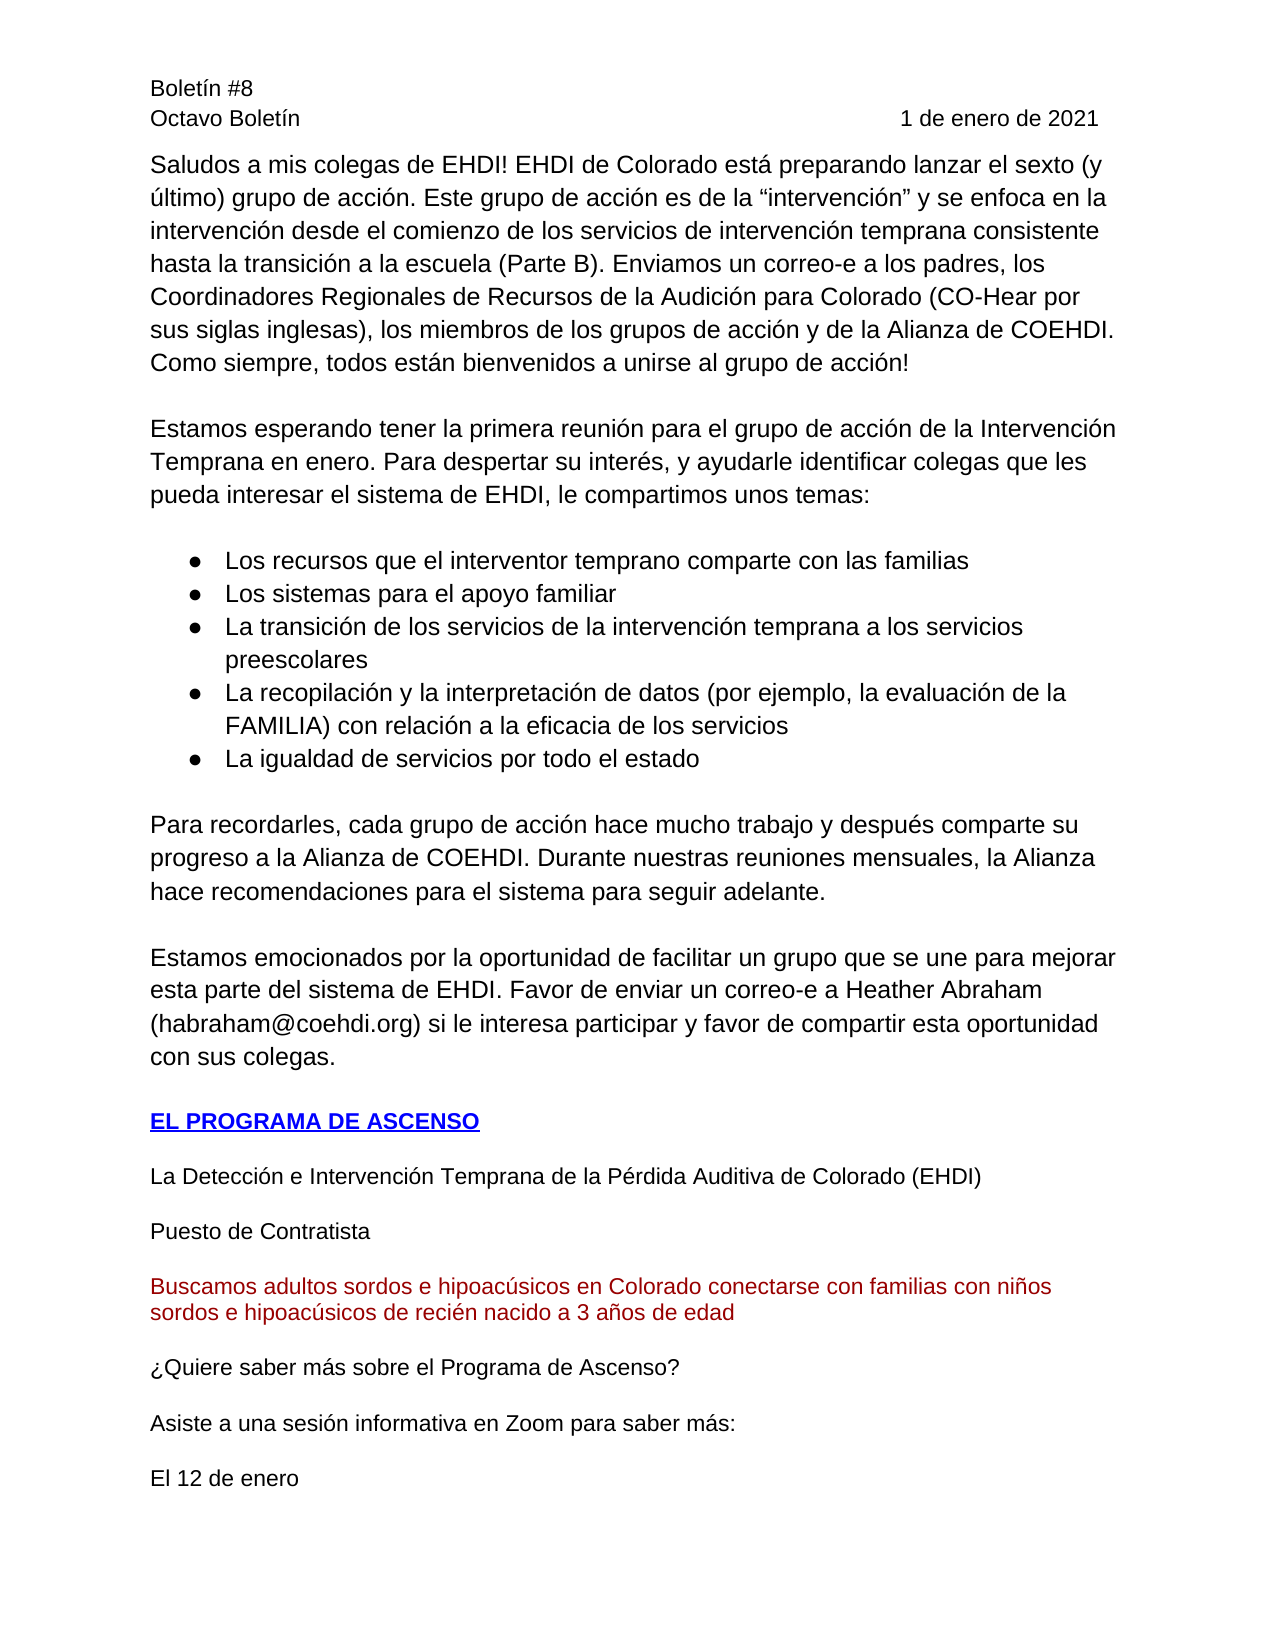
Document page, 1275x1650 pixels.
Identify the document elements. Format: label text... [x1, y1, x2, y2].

text Buscamos adultos sordos e hipoacúsicos en Colorado conectarse con familias con niños sordos e hipoacúsicos de recién nacido a 3 años de edad [150, 1273, 1125, 1326]
list La igualdad de servicios por todo el estado [187, 744, 1125, 773]
text Estamos emocionados por la oportunidad de facilitar un grupo que se une para mejorar esta parte del sistema de EHDI. Favor de enviar un correo-e a Heather Abraham (habraham@coehdi.org) si le interesa participar y favor de compartir esta oportunidad con sus colegas. [150, 942, 1125, 1070]
list Los sistemas para el apoyo familiar [187, 579, 1125, 608]
text La Detección e Intervención Temprana de la Pérdida Auditiva de Colorado (EHDI) [150, 1163, 1125, 1189]
text Para recordarles, cada grupo de acción hace mucho trabajo y después comparte su progreso a la Alianza de COEHDI. Durante nuestras reuniones mensuales, la Alianza hace recomendaciones para el sistema para seguir adelante. [150, 810, 1125, 905]
text EL PROGRAMA DE ASCENSO [150, 1108, 1125, 1134]
list Los recursos que el interventor temprano comparte con las familias [187, 546, 1125, 575]
text Asiste a una sesión informativa en Zoom para saber más: [150, 1409, 1125, 1436]
list La recopilación y la interpretación de datos (por ejemplo, la evaluación de la FAMILIA) con relación a la eficacia de los servicios [187, 678, 1125, 740]
list La transición de los servicios de la intervención temprana a los servicios preescolares [187, 612, 1125, 674]
text Estamos esperando tener la primera reunión para el grupo de acción de la Intervención Temprana en enero. Para despertar su interés, y ayudarle identificar colegas que les pueda interesar el sistema de EHDI, le compartimos unos temas: [150, 414, 1125, 509]
text Puesto de Contratista [150, 1218, 1125, 1244]
text Saludos a mis colegas de EHDI! EHDI de Colorado está preparando lanzar el sexto (y último) grupo de acción. Este grupo de acción es de la “intervención” y se enfoca en la intervención desde el comienzo de los servicios de intervención temprana consistente hasta la transición a la escuela (Parte B). Enviamos un correo-e a los padres, los Coordinadores Regionales de Recursos de la Audición para Colorado (CO-Hear por sus siglas inglesas), los miembros de los grupos de acción y de la Alianza de COEHDI. Como siempre, todos están bienvenidos a unirse al grupo de acción! [150, 150, 1125, 377]
text El 12 de enero [150, 1464, 1125, 1491]
text ¿Quiere saber más sobre el Programa de Ascenso? [150, 1354, 1125, 1381]
